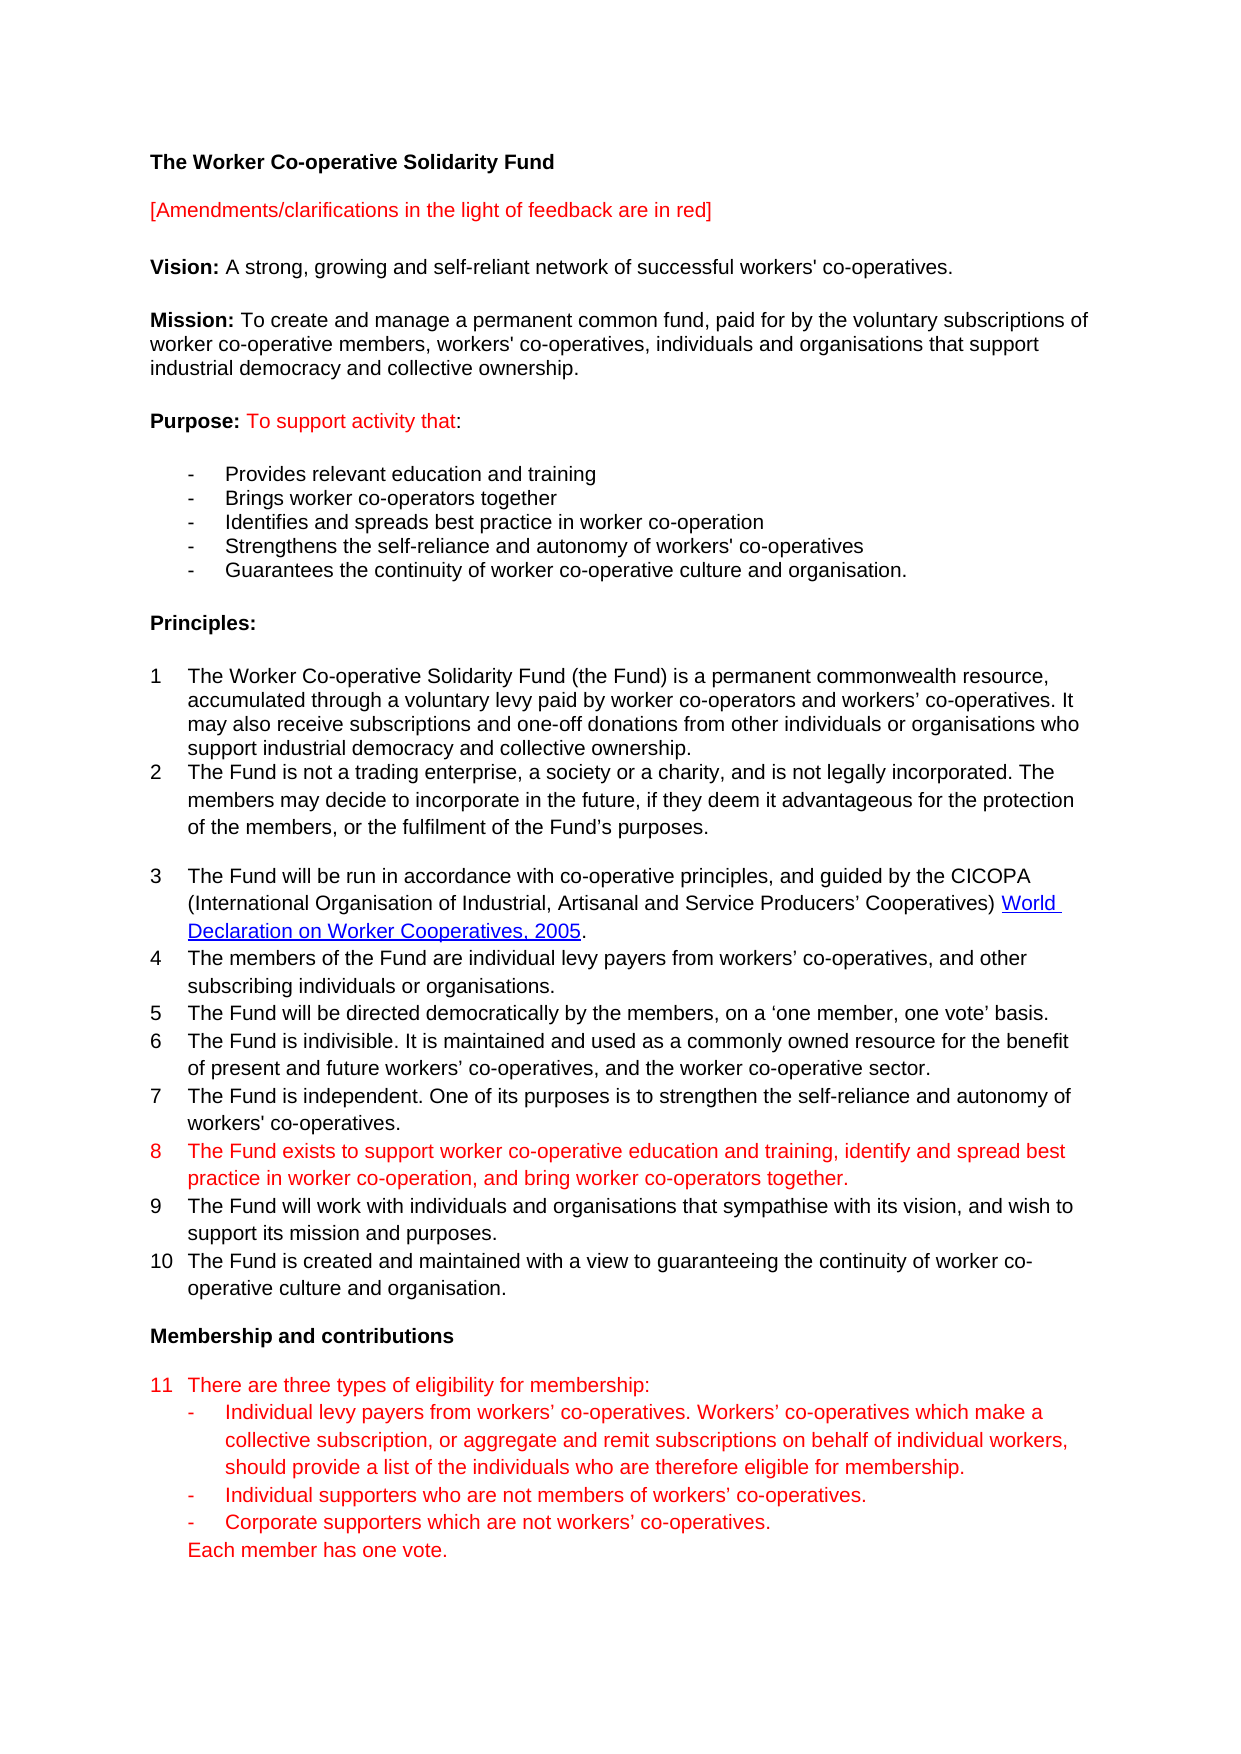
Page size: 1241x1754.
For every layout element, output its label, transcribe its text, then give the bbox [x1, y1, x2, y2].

list Corporate supporters which are not workers’ co-operatives. [187, 1510, 1090, 1534]
list The members of the Fund are individual levy payers from workers’ co-operatives, and other subscribing individuals or organisations. [150, 946, 1090, 997]
text Mission: To create and manage a permanent common fund, paid for by the voluntary subscriptions of worker co-operative members, workers' co-operatives, individuals and organisations that support industrial democracy and collective ownership. [150, 308, 1090, 380]
list Individual levy payers from workers’ co-operatives. Workers’ co-operatives which make a collective subscription, or aggregate and remit subscriptions on behalf of individual workers, should provide a list of the individuals who are therefore eligible for membership. [187, 1400, 1090, 1479]
text Vision: A strong, growing and self-reliant network of successful workers' co-operatives. [150, 255, 1090, 279]
text Membership and contributions [150, 1324, 1090, 1348]
list - Brings worker co-operators together [187, 486, 1090, 510]
list - Identifies and spreads best practice in worker co-operation [187, 510, 1090, 534]
list The Fund is indivisible. It is maintained and used as a commonly owned resource for the benefit of present and future workers’ co-operatives, and the worker co-operative sector. [150, 1028, 1090, 1080]
text Each member has one vote. [187, 1538, 1090, 1562]
list The Fund will be run in accordance with co-operative principles, and guided by the CICOPA (International Organisation of Industrial, Artisanal and Service Producers’ Cooperatives) World Declaration on Worker Cooperatives, 2005. [150, 863, 1090, 942]
text The Worker Co-operative Solidarity Fund [150, 150, 1090, 174]
list - Provides relevant education and training [187, 462, 1090, 486]
list Individual supporters who are not members of workers’ co-operatives. [187, 1483, 1090, 1507]
list The Fund will be directed democratically by the members, on a ‘one member, one vote’ basis. [150, 1001, 1090, 1025]
text [Amendments/clarifications in the light of feedback are in red] [150, 198, 1090, 222]
list - Strengthens the self-reliance and autonomy of workers' co-operatives [187, 534, 1090, 558]
list The Fund will work with individuals and organisations that sympathise with its vision, and wish to support its mission and purposes. [150, 1193, 1090, 1245]
list - Guarantees the continuity of worker co-operative culture and organisation. [187, 558, 1090, 582]
list The Worker Co-operative Solidarity Fund (the Fund) is a permanent commonwealth resource, accumulated through a voluntary levy paid by worker co-operators and workers’ co-operatives. It may also receive subscriptions and one-off donations from other individuals or organisations who support industrial democracy and collective ownership. [150, 664, 1090, 760]
list There are three types of eligibility for membership: [150, 1373, 1090, 1397]
text Principles: [150, 611, 1090, 635]
list The Fund is created and maintained with a view to guaranteeing the continuity of worker co-operative culture and organisation. [150, 1248, 1090, 1300]
list The Fund is independent. One of its purposes is to strengthen the self-reliance and autonomy of workers' co-operatives. [150, 1083, 1090, 1135]
list The Fund exists to support worker co-operative education and training, identify and spread best practice in worker co-operation, and bring worker co-operators together. [150, 1138, 1090, 1190]
text Purpose: To support activity that: [150, 409, 1090, 433]
list The Fund is not a trading enterprise, a society or a charity, and is not legally incorporated. The members may decide to incorporate in the future, if they deem it advantageous for the protection of the members, or the fulfilment of the Fund’s purposes. [150, 760, 1090, 839]
